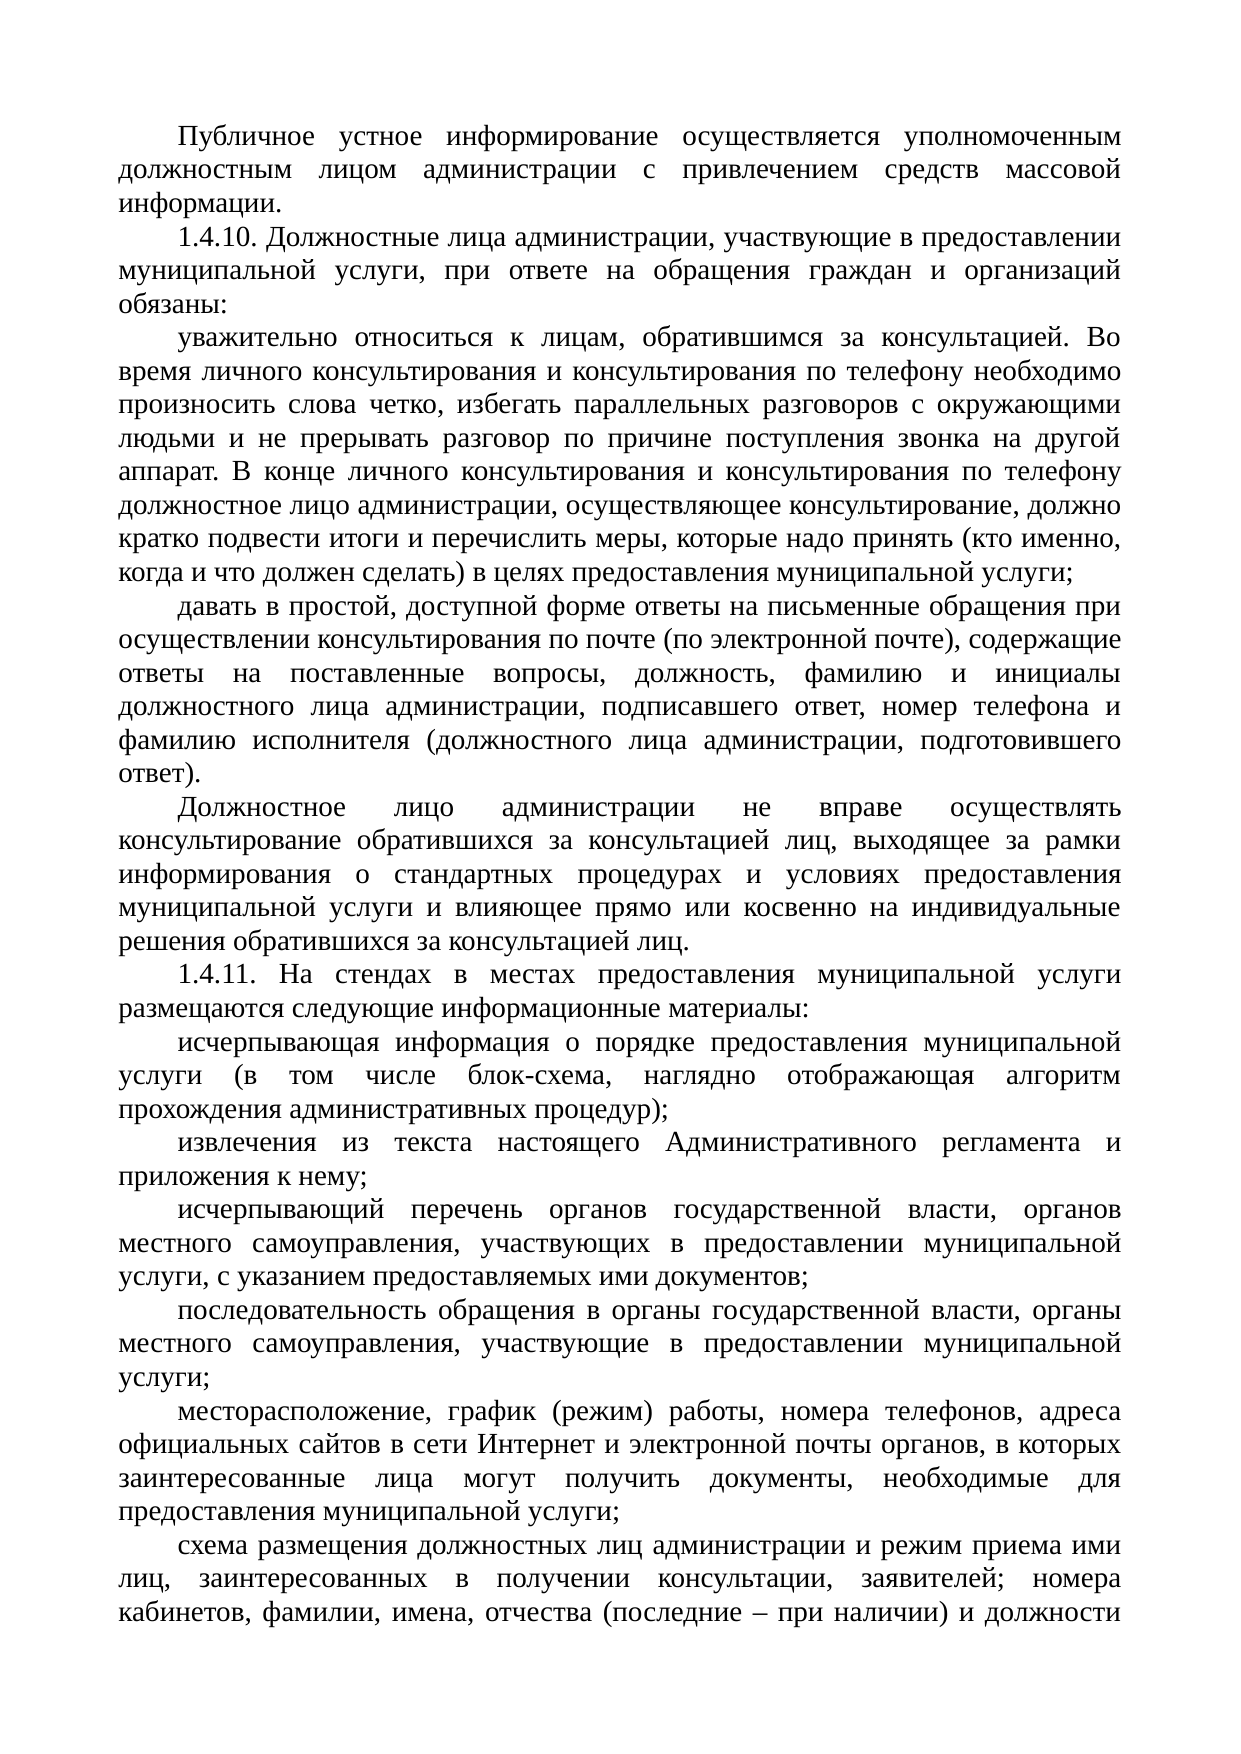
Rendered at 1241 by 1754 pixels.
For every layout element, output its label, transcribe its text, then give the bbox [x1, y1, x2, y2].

text уважительно относиться к лицам, обратившимся за консультацией. Во время личного консультирования и консультирования по телефону необходимо произносить слова четко, избегать параллельных разговоров с окружающими людьми и не прерывать разговор по причине поступления звонка на другой аппарат. В конце личного консультирования и консультирования по телефону должностное лицо администрации, осуществляющее консультирование, должно кратко подвести итоги и перечислить меры, которые надо принять (кто именно, когда и что должен сделать) в целях предоставления муниципальной услуги; [118, 319, 1122, 588]
text давать в простой, доступной форме ответы на письменные обращения при осуществлении консультирования по почте (по электронной почте), содержащие ответы на поставленные вопросы, должность, фамилию и инициалы должностного лица администрации, подписавшего ответ, номер телефона и фамилию исполнителя (должностного лица администрации, подготовившего ответ). [118, 588, 1122, 789]
text 1.4.11. На стендах в местах предоставления муниципальной услуги размещаются следующие информационные материалы: [118, 957, 1122, 1024]
text Должностное лицо администрации не вправе осуществлять консультирование обратившихся за консультацией лиц, выходящее за рамки информирования о стандартных процедурах и условиях предоставления муниципальной услуги и влияющее прямо или косвенно на индивидуальные решения обратившихся за консультацией лиц. [118, 789, 1122, 957]
text месторасположение, график (режим) работы, номера телефонов, адреса официальных сайтов в сети Интернет и электронной почты органов, в которых заинтересованные лица могут получить документы, необходимые для предоставления муниципальной услуги; [118, 1393, 1122, 1527]
text извлечения из текста настоящего Административного регламента и приложения к нему; [118, 1124, 1122, 1191]
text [118, 1527, 1122, 1627]
text 1.4.10. Должностные лица администрации, участвующие в предоставлении муниципальной услуги, при ответе на обращения граждан и организаций обязаны: [118, 219, 1122, 319]
text исчерпывающий перечень органов государственной власти, органов местного самоуправления, участвующих в предоставлении муниципальной услуги, с указанием предоставляемых ими документов; [118, 1191, 1122, 1292]
text исчерпывающая информация о порядке предоставления муниципальной услуги (в том числе блок-схема, наглядно отображающая алгоритм прохождения административных процедур); [118, 1024, 1122, 1124]
text последовательность обращения в органы государственной власти, органы местного самоуправления, участвующие в предоставлении муниципальной услуги; [118, 1292, 1122, 1393]
text Публичное устное информирование осуществляется уполномоченным должностным лицом администрации с привлечением средств массовой информации. [118, 118, 1122, 219]
